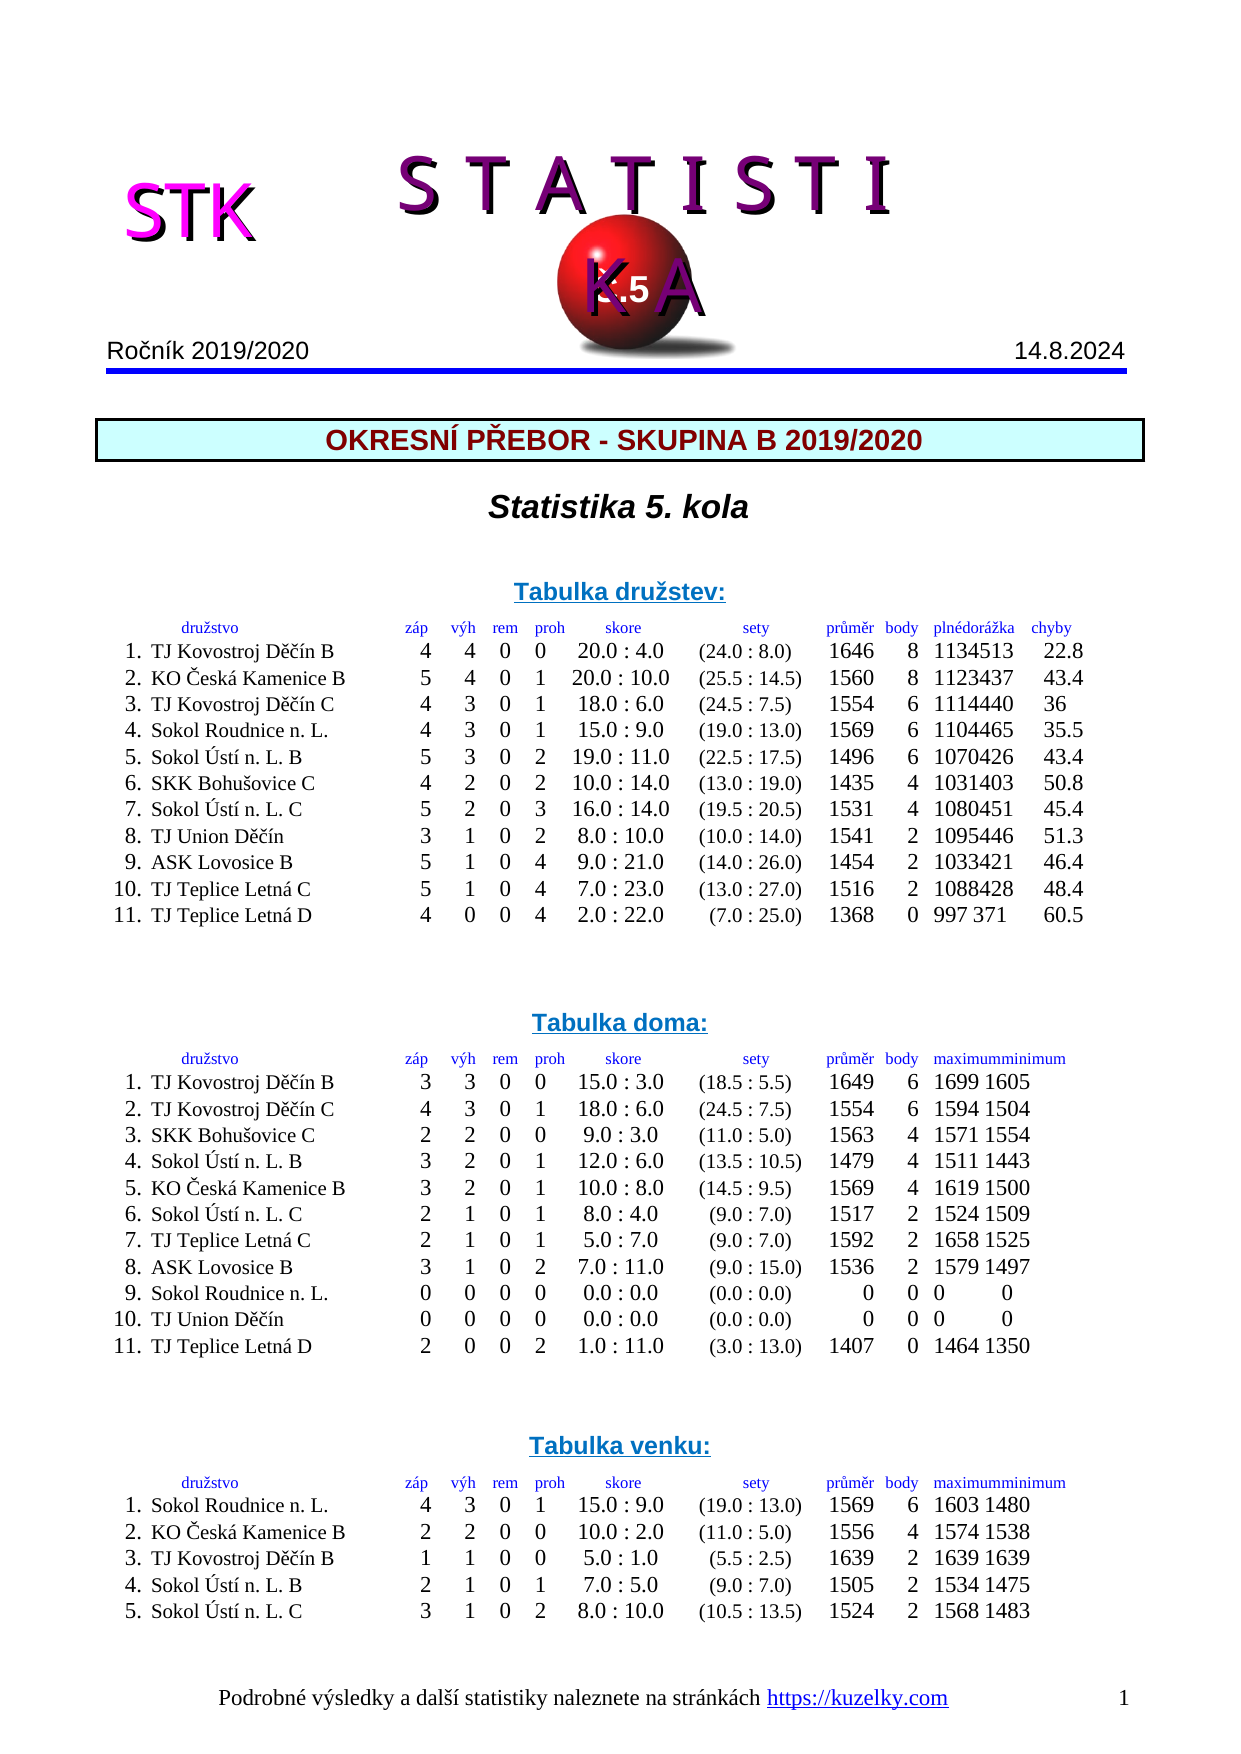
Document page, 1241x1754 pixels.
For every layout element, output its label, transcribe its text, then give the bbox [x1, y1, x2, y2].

text Č.5 [106, 267, 587, 310]
text družstvo záp výh rem proh skore sety průměr body maximum minimum [106, 1472, 1134, 1492]
text 11. TJ Teplice Letná D 2 0 0 2 1.0 : 11.0 (3.0 : 13.0) 1407 0 1464 1350 [106, 1332, 1134, 1358]
text 6. SKK Bohušovice C 4 2 0 2 10.0 : 14.0 (13.0 : 19.0) 1435 4 1031 403 50.8 [106, 769, 1134, 796]
text 1. TJ Kovostroj Děčín B 3 3 0 0 15.0 : 3.0 (18.5 : 5.5) 1649 6 1699 1605 [106, 1068, 1134, 1095]
text Tabulka doma: [94, 1008, 1145, 1037]
text Tabulka venku: [94, 1431, 1145, 1460]
text 3. TJ Kovostroj Děčín C 4 3 0 1 18.0 : 6.0 (24.5 : 7.5) 1554 6 1114 440 36 [106, 690, 1134, 716]
subtitle Okresní přebor - skupina B 2019/2020 [98, 421, 1142, 459]
text Č.5 [609, 267, 671, 310]
text 7. Sokol Ústí n. L. C 5 2 0 3 16.0 : 14.0 (19.5 : 20.5) 1531 4 1080 451 45.4 [106, 796, 1134, 822]
text 4. Sokol Ústí n. L. B 2 1 0 1 7.0 : 5.0 (9.0 : 7.0) 1505 2 1534 1475 [106, 1571, 1134, 1597]
text 9. ASK Lovosice B 5 1 0 4 9.0 : 21.0 (14.0 : 26.0) 1454 2 1033 421 46.4 [106, 848, 1134, 874]
text 5. KO Česká Kamenice B 3 2 0 1 10.0 : 8.0 (14.5 : 9.5) 1569 4 1619 1500 [106, 1174, 1134, 1200]
text družstvo záp výh rem proh skore sety průměr body maximum minimum [106, 1049, 1134, 1068]
text 4. Sokol Roudnice n. L. 4 3 0 1 15.0 : 9.0 (19.0 : 13.0) 1569 6 1104 465 35.5 [106, 716, 1134, 743]
text Č.5 [687, 267, 1134, 310]
text 11. TJ Teplice Letná D 4 0 0 4 2.0 : 22.0 (7.0 : 25.0) 1368 0 997 371 60.5 [106, 901, 1134, 927]
text Tabulka družstev: [94, 577, 1145, 606]
text 5. Sokol Ústí n. L. C 3 1 0 2 8.0 : 10.0 (10.5 : 13.5) 1524 2 1568 1483 [106, 1597, 1134, 1623]
text 10. TJ Union Děčín 0 0 0 0 0.0 : 0.0 (0.0 : 0.0) 0 0 0 0 [106, 1306, 1134, 1332]
text 1. Sokol Roudnice n. L. 4 3 0 1 15.0 : 9.0 (19.0 : 13.0) 1569 6 1603 1480 [106, 1492, 1134, 1518]
text 8. ASK Lovosice B 3 1 0 2 7.0 : 11.0 (9.0 : 15.0) 1536 2 1579 1497 [106, 1253, 1134, 1279]
text 7. TJ Teplice Letná C 2 1 0 1 5.0 : 7.0 (9.0 : 7.0) 1592 2 1658 1525 [106, 1226, 1134, 1253]
text 3. SKK Bohušovice C 2 2 0 0 9.0 : 3.0 (11.0 : 5.0) 1563 4 1571 1554 [106, 1121, 1134, 1147]
text 4. Sokol Ústí n. L. B 3 2 0 1 12.0 : 6.0 (13.5 : 10.5) 1479 4 1511 1443 [106, 1147, 1134, 1174]
text družstvo záp výh rem proh skore sety průměr body plné dorážka chyby [106, 618, 1134, 637]
text 10. TJ Teplice Letná C 5 1 0 4 7.0 : 23.0 (13.0 : 27.0) 1516 2 1088 428 48.4 [106, 874, 1134, 901]
text 6. Sokol Ústí n. L. C 2 1 0 1 8.0 : 4.0 (9.0 : 7.0) 1517 2 1524 1509 [106, 1200, 1134, 1226]
text 5. Sokol Ústí n. L. B 5 3 0 2 19.0 : 11.0 (22.5 : 17.5) 1496 6 1070 426 43.4 [106, 743, 1134, 769]
text 1. TJ Kovostroj Děčín B 4 4 0 0 20.0 : 4.0 (24.0 : 8.0) 1646 8 1134 513 22.8 [106, 637, 1134, 664]
text Ročník 2019/2020 14.8.2024 [106, 336, 1134, 365]
text 9. Sokol Roudnice n. L. 0 0 0 0 0.0 : 0.0 (0.0 : 0.0) 0 0 0 0 [106, 1279, 1134, 1306]
text 2. KO Česká Kamenice B 2 2 0 0 10.0 : 2.0 (11.0 : 5.0) 1556 4 1574 1538 [106, 1518, 1134, 1544]
text 3. TJ Kovostroj Děčín B 1 1 0 0 5.0 : 1.0 (5.5 : 2.5) 1639 2 1639 1639 [106, 1544, 1134, 1571]
text 2. KO Česká Kamenice B 5 4 0 1 20.0 : 10.0 (25.5 : 14.5) 1560 8 1123 437 43.4 [106, 664, 1134, 690]
text 2. TJ Kovostroj Děčín C 4 3 0 1 18.0 : 6.0 (24.5 : 7.5) 1554 6 1594 1504 [106, 1095, 1134, 1121]
text Statistika 5. kola [106, 487, 1134, 526]
text 8. TJ Union Děčín 3 1 0 2 8.0 : 10.0 (10.0 : 14.0) 1541 2 1095 446 51.3 [106, 822, 1134, 848]
